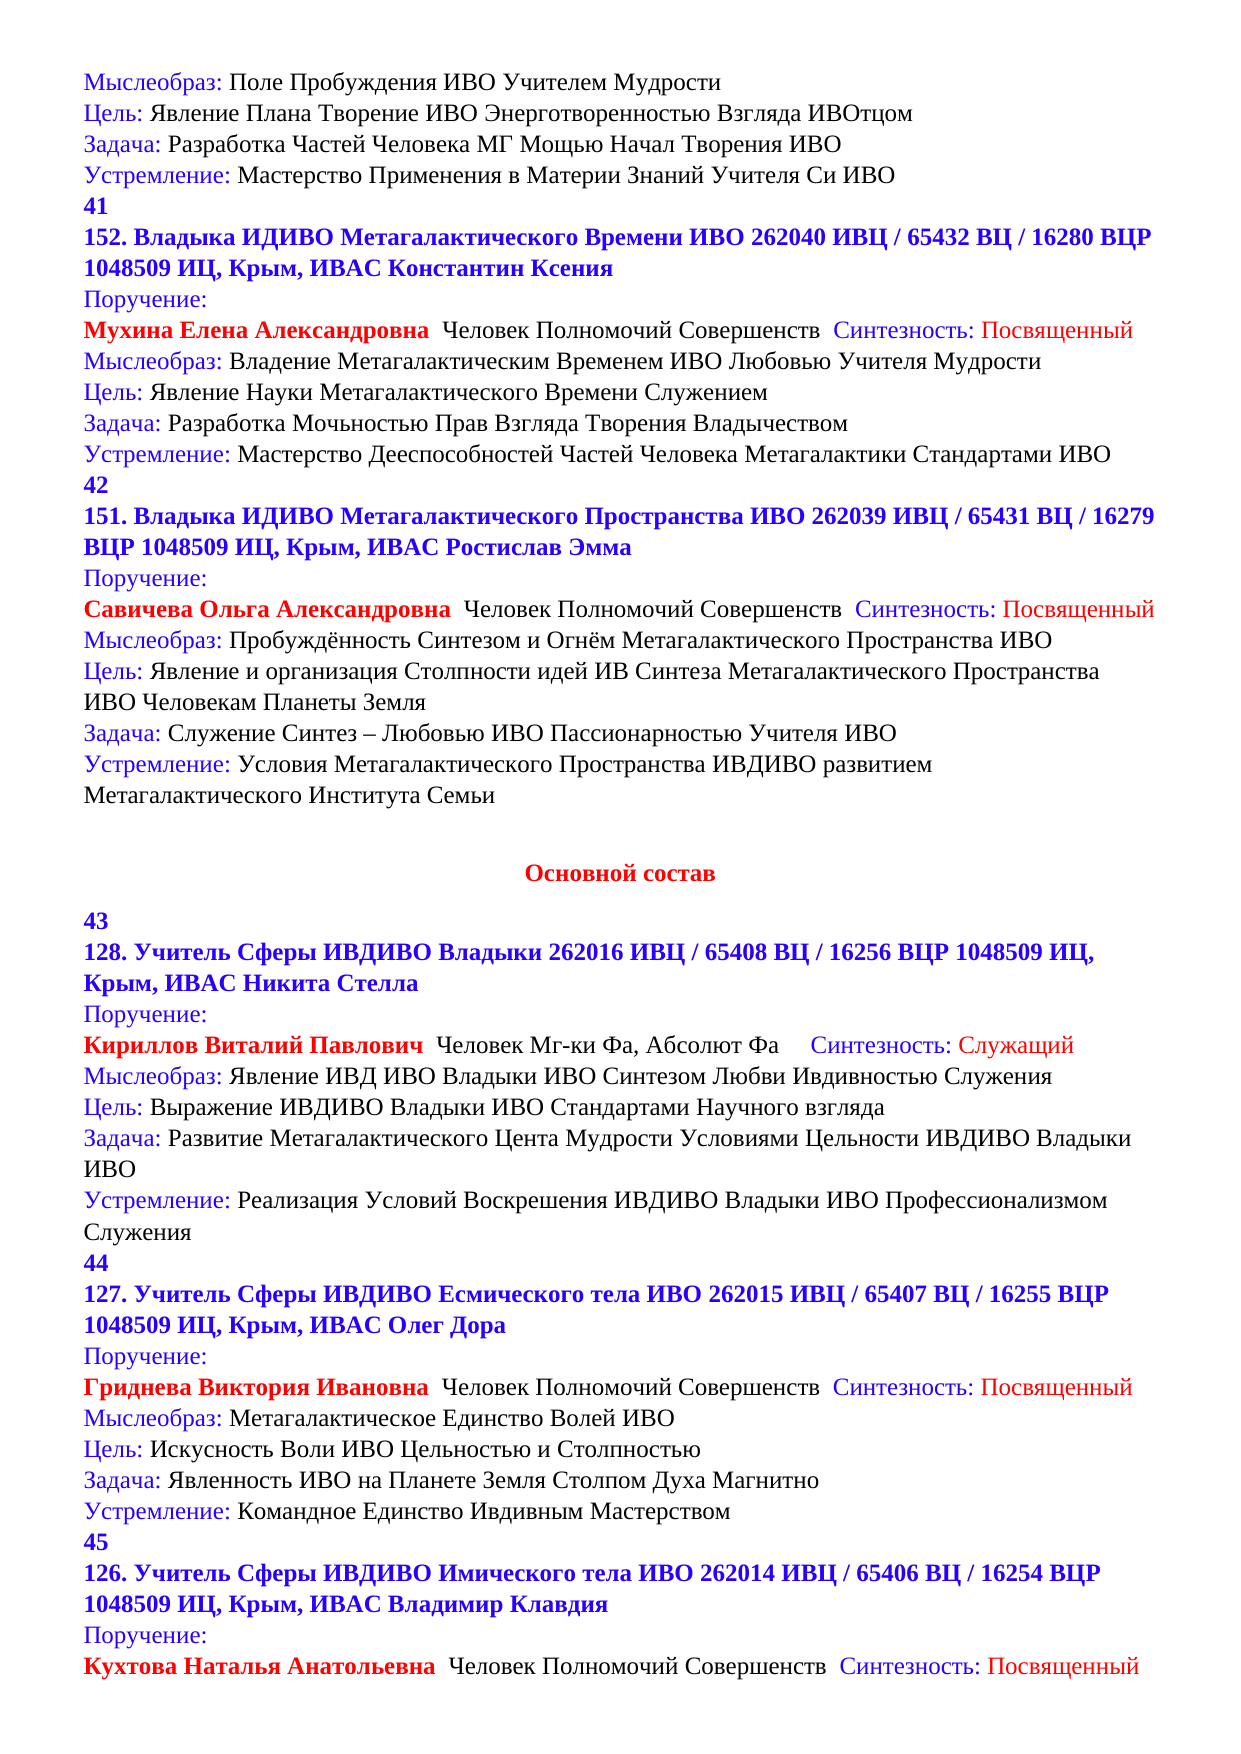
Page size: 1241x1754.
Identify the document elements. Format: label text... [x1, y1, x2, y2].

text Основной состав [83, 858, 1157, 887]
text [83, 67, 1157, 839]
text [83, 906, 1157, 1680]
